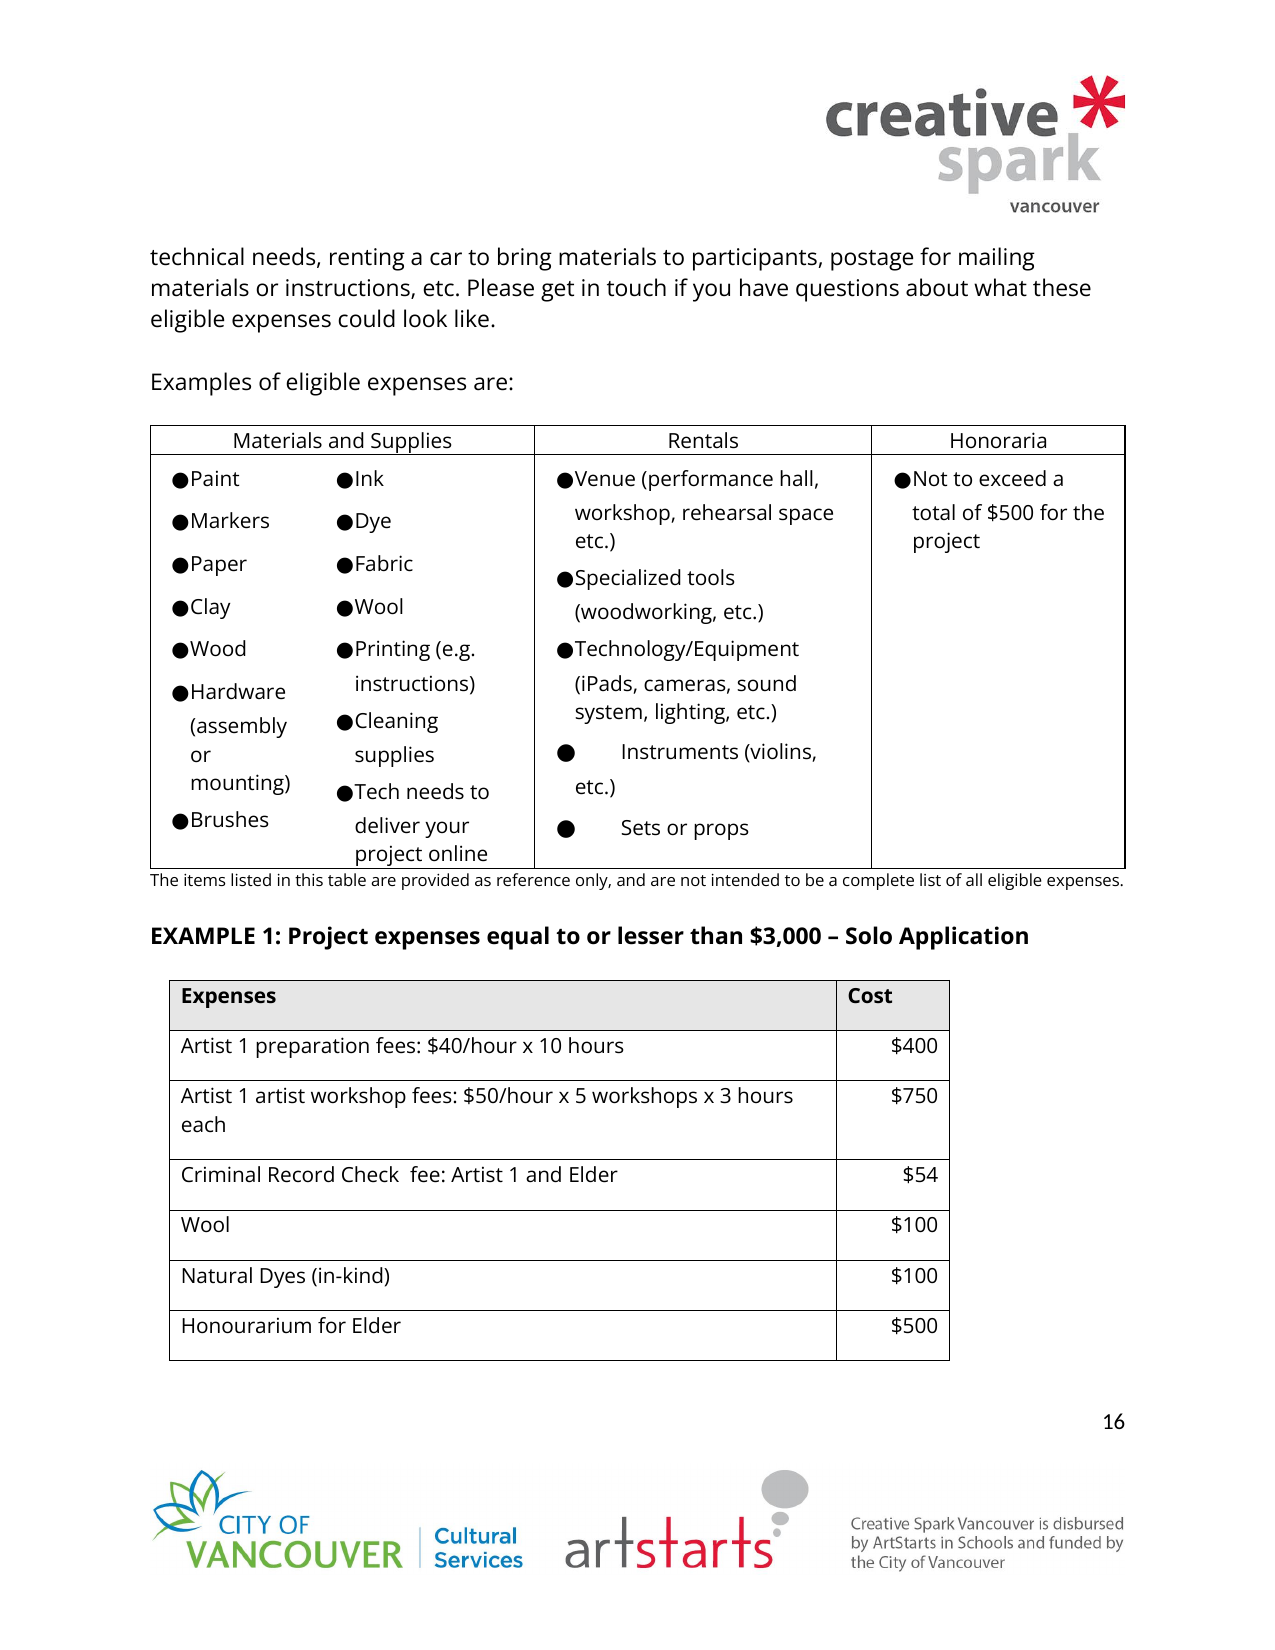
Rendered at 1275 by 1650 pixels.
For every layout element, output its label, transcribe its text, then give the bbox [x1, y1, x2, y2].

table_cell Not to exceed a total of $500 for the project [872, 455, 1124, 868]
table_cell Natural Dyes (in-kind) [170, 1261, 836, 1310]
picture [825, 75, 1125, 213]
table_cell Ink Dye Fabric Wool Printing (e.g. instructions) Cleaning supplies Tech needs to deliver your project online [315, 455, 534, 868]
table_cell Paint Markers Paper Clay Wood Hardware (assembly or mounting) Brushes [151, 455, 315, 868]
table_cell Wool [170, 1211, 836, 1260]
table_header Honoraria [872, 426, 1124, 454]
text Examples of eligible expenses are: [150, 365, 1125, 397]
table_cell $500 [837, 1311, 949, 1360]
text EXAMPLE 1: Project expenses equal to or lesser than $3,000 – Solo Application [150, 920, 1125, 951]
table_header Materials and Supplies [151, 426, 534, 454]
table_header Rentals [535, 426, 871, 454]
table_cell Criminal Record Check fee: Artist 1 and Elder [170, 1160, 836, 1209]
table_cell $750 [837, 1081, 949, 1159]
table_cell Artist 1 artist workshop fees: $50/hour x 5 workshops x 3 hours each [170, 1081, 836, 1159]
table_cell $54 [837, 1160, 949, 1209]
table_cell $100 [837, 1211, 949, 1260]
picture [150, 1463, 1125, 1575]
table_cell $400 [837, 1031, 949, 1080]
table_header Cost [837, 981, 949, 1030]
table_cell $100 [837, 1261, 949, 1310]
table_cell Honourarium for Elder [170, 1311, 836, 1360]
table_header Expenses [170, 981, 836, 1030]
table_cell Venue (performance hall, workshop, rehearsal space etc.) Specialized tools (woodworking, etc.) Technology/Equipment (iPads, cameras, sound system, lighting, etc.) Instruments (violins, etc.) Sets or props [535, 455, 871, 868]
text The items listed in this table are provided as reference only, and are not intended to be a complete list of all eligible expenses. [150, 869, 1125, 892]
table_cell Artist 1 preparation fees: $40/hour x 10 hours [170, 1031, 836, 1080]
